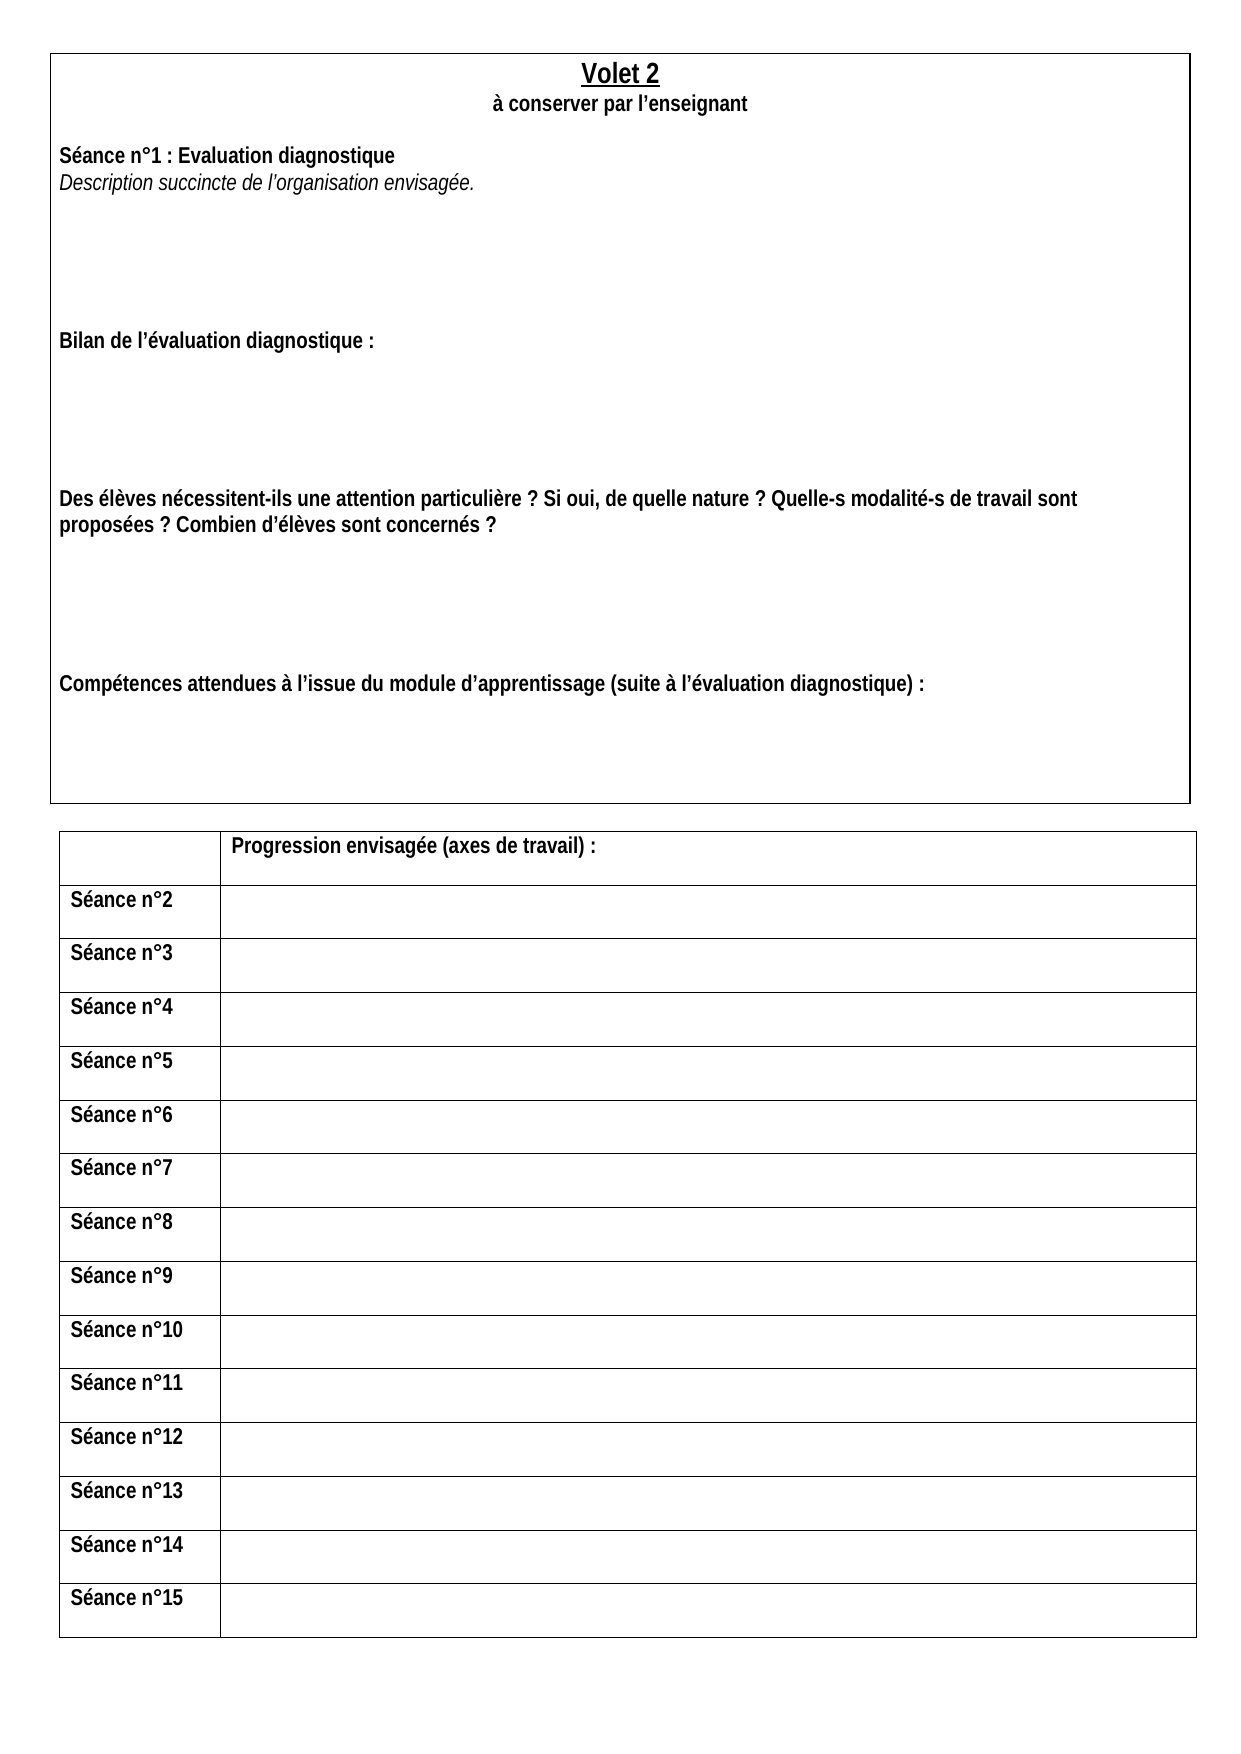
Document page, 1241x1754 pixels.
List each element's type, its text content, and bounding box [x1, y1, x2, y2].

table_cell [221, 1477, 1196, 1529]
table_cell Séance n°2 [60, 886, 220, 938]
text Des élèves nécessitent-ils une attention particulière ? Si oui, de quelle nature ? Quelle-s modalité-s de travail sont proposées ? Combien d’élèves sont concernés ? [59, 485, 1181, 538]
table_cell [221, 1101, 1196, 1153]
table_cell Séance n°11 [60, 1369, 220, 1422]
text Séance n°1 : Evaluation diagnostique [59, 142, 1181, 169]
table_cell [221, 886, 1196, 938]
table_cell Séance n°9 [60, 1262, 220, 1314]
table_cell [221, 1208, 1196, 1261]
table_cell [221, 1531, 1196, 1583]
table_cell [221, 993, 1196, 1046]
table_cell Séance n°7 [60, 1154, 220, 1207]
table_cell [221, 1369, 1196, 1422]
table_cell Séance n°12 [60, 1423, 220, 1476]
table_cell Séance n°15 [60, 1584, 220, 1637]
text Description succincte de l’organisation envisagée. [59, 169, 1181, 195]
table_cell Séance n°6 [60, 1101, 220, 1153]
table_header [60, 832, 220, 884]
table_cell Séance n°10 [60, 1316, 220, 1368]
text à conserver par l’enseignant [59, 90, 1181, 116]
table_cell Séance n°8 [60, 1208, 220, 1261]
table_cell [221, 1047, 1196, 1099]
table_cell Séance n°3 [60, 939, 220, 992]
table_header Progression envisagée (axes de travail) : [221, 832, 1196, 884]
table_cell Séance n°4 [60, 993, 220, 1046]
table_cell Séance n°14 [60, 1531, 220, 1583]
table_cell [221, 1154, 1196, 1207]
table_cell [221, 1423, 1196, 1476]
table_cell [221, 1584, 1196, 1637]
table_cell [221, 1316, 1196, 1368]
subtitle Volet 2 [51, 54, 1189, 90]
table_cell Séance n°13 [60, 1477, 220, 1529]
text Bilan de l’évaluation diagnostique : [59, 327, 1181, 353]
table_cell [221, 939, 1196, 992]
text Compétences attendues à l’issue du module d’apprentissage (suite à l’évaluation diagnostique) : [59, 669, 1181, 696]
table_cell Séance n°5 [60, 1047, 220, 1099]
table_cell [221, 1262, 1196, 1314]
